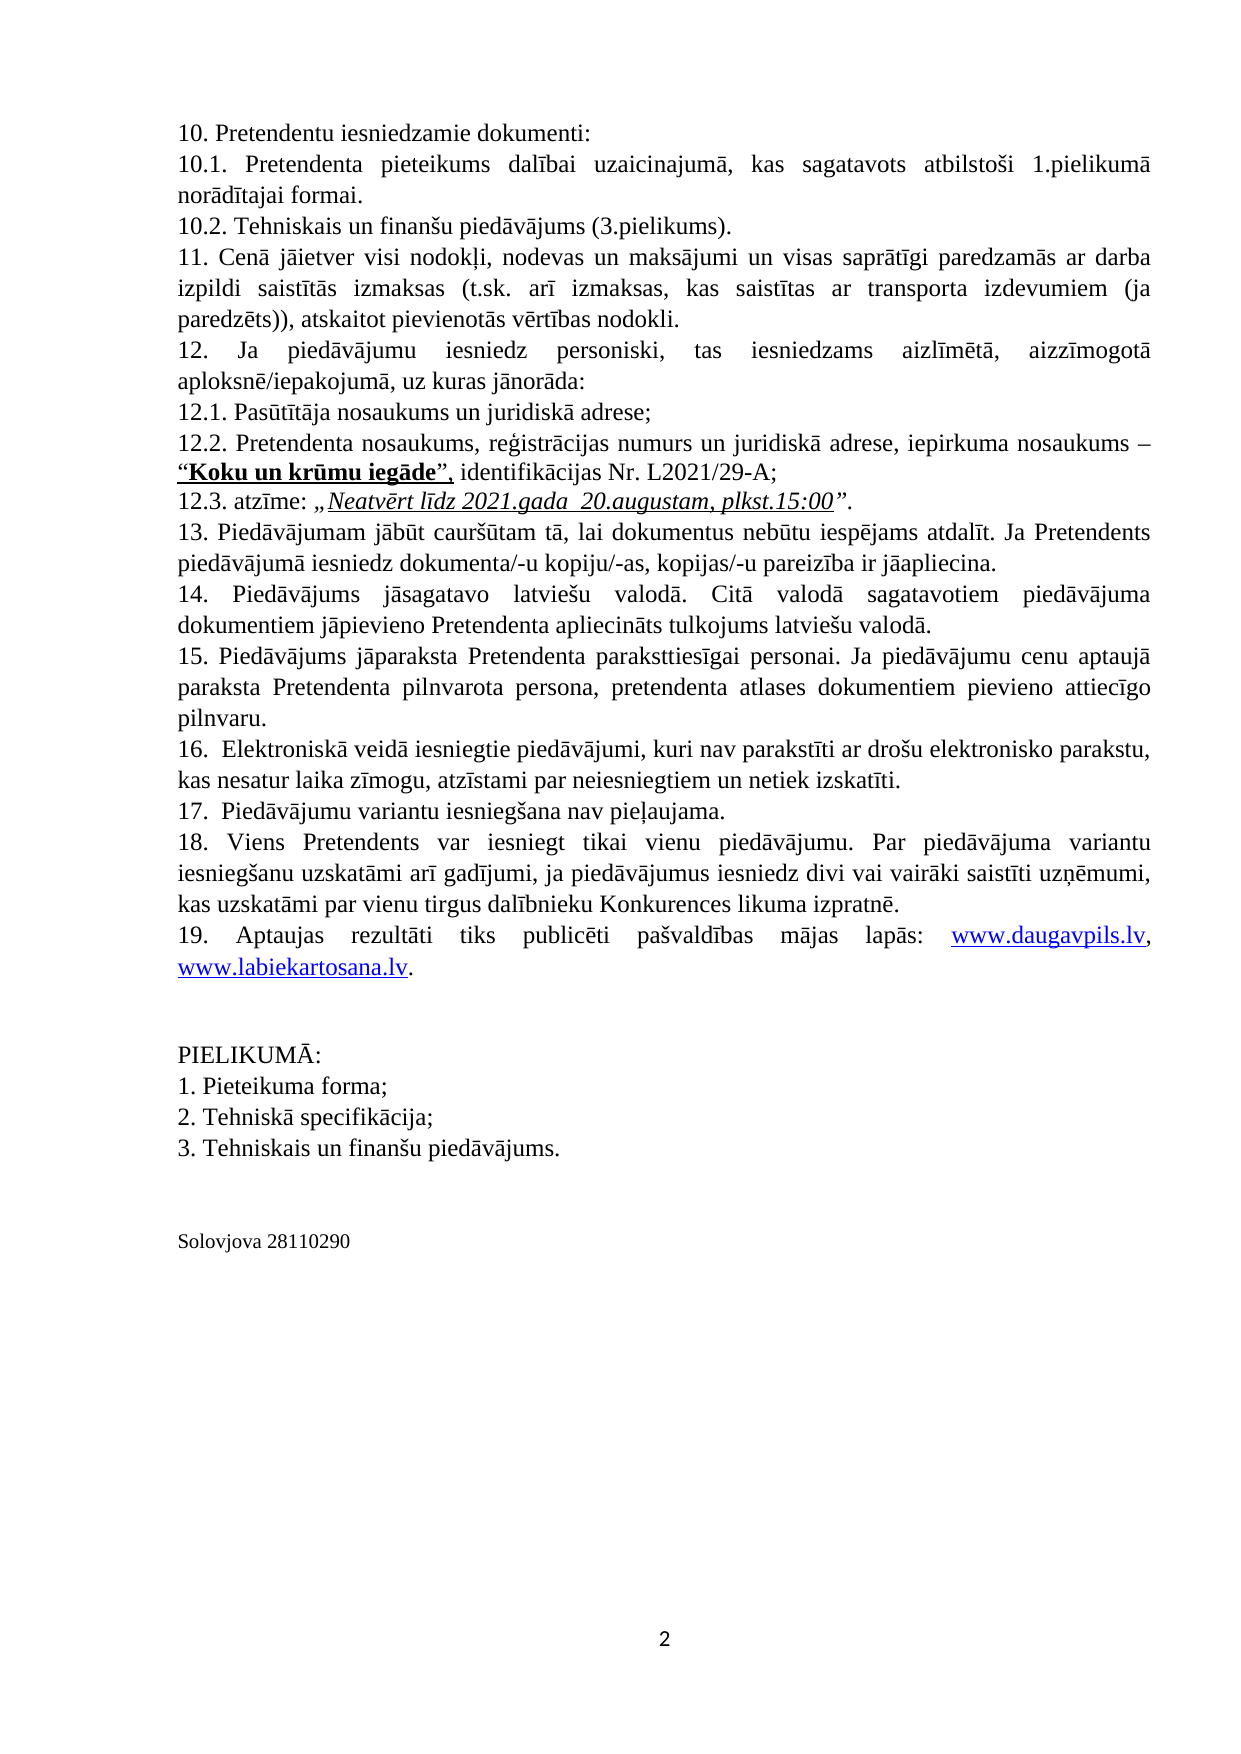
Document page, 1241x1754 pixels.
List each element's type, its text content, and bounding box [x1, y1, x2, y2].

text 11. Cenā jāietver visi nodokļi, nodevas un maksājumi un visas saprātīgi paredzamās ar darba izpildi saistītās izmaksas (t.sk. arī izmaksas, kas saistītas ar transporta izdevumiem (ja paredzēts)), atskaitot pievienotās vērtības nodokli. [177, 242, 1152, 333]
text 10.1. Pretendenta pieteikums dalībai uzaicinajumā, kas sagatavots atbilstoši 1.pielikumā norādītajai formai. [177, 149, 1152, 209]
text 10. Pretendentu iesniedzamie dokumenti: [177, 118, 1152, 147]
text 12. Ja piedāvājumu iesniedz personiski, tas iesniedzams aizlīmētā, aizzīmogotā aploksnē/iepakojumā, uz kuras jānorāda: [177, 335, 1152, 395]
text 1. Pieteikuma forma; [177, 1071, 1152, 1100]
text 18. Viens Pretendents var iesniegt tikai vienu piedāvājumu. Par piedāvājuma variantu iesniegšanu uzskatāmi arī gadījumi, ja piedāvājumus iesniedz divi vai vairāki saistīti uzņēmumi, kas uzskatāmi par vienu tirgus dalībnieku Konkurences likuma izpratnē. [177, 827, 1152, 918]
text 13. Piedāvājumam jābūt cauršūtam tā, lai dokumentus nebūtu iespējams atdalīt. Ja Pretendents piedāvājumā iesniedz dokumenta/-u kopiju/-as, kopijas/-u pareizība ir jāapliecina. [177, 517, 1152, 577]
text 15. Piedāvājums jāparaksta Pretendenta paraksttiesīgai personai. Ja piedāvājumu cenu aptaujā paraksta Pretendenta pilnvarota persona, pretendenta atlases dokumentiem pievieno attiecīgo pilnvaru. [177, 641, 1152, 732]
text Pielikumā: [177, 1040, 1152, 1069]
text 19. Aptaujas rezultāti tiks publicēti pašvaldības mājas lapās: www.daugavpils.lv, www.labiekartosana.lv. [177, 921, 1152, 980]
text 10.2. Tehniskais un finanšu piedāvājums (3.pielikums). [177, 211, 1152, 240]
text 3. Tehniskais un finanšu piedāvājums. [177, 1133, 1152, 1162]
text 2. Tehniskā specifikācija; [177, 1102, 1152, 1131]
text 12.3. atzīme: „Neatvērt līdz 2021.gada 20.augustam, plkst.15:00”. [177, 486, 1152, 515]
text 12.1. Pasūtītāja nosaukums un juridiskā adrese; [177, 397, 1152, 426]
text 12.2. Pretendenta nosaukums, reģistrācijas numurs un juridiskā adrese, iepirkuma nosaukums – “Koku un krūmu iegāde”, identifikācijas Nr. L2021/29-A; [177, 428, 1152, 486]
text 17. Piedāvājumu variantu iesniegšana nav pieļaujama. [177, 796, 1152, 825]
text Solovjova 28110290 [177, 1224, 1152, 1255]
text 16. Elektroniskā veidā iesniegtie piedāvājumi, kuri nav parakstīti ar drošu elektronisko parakstu, kas nesatur laika zīmogu, atzīstami par neiesniegtiem un netiek izskatīti. [177, 734, 1152, 794]
text 14. Piedāvājums jāsagatavo latviešu valodā. Citā valodā sagatavotiem piedāvājuma dokumentiem jāpievieno Pretendenta apliecināts tulkojums latviešu valodā. [177, 579, 1152, 639]
